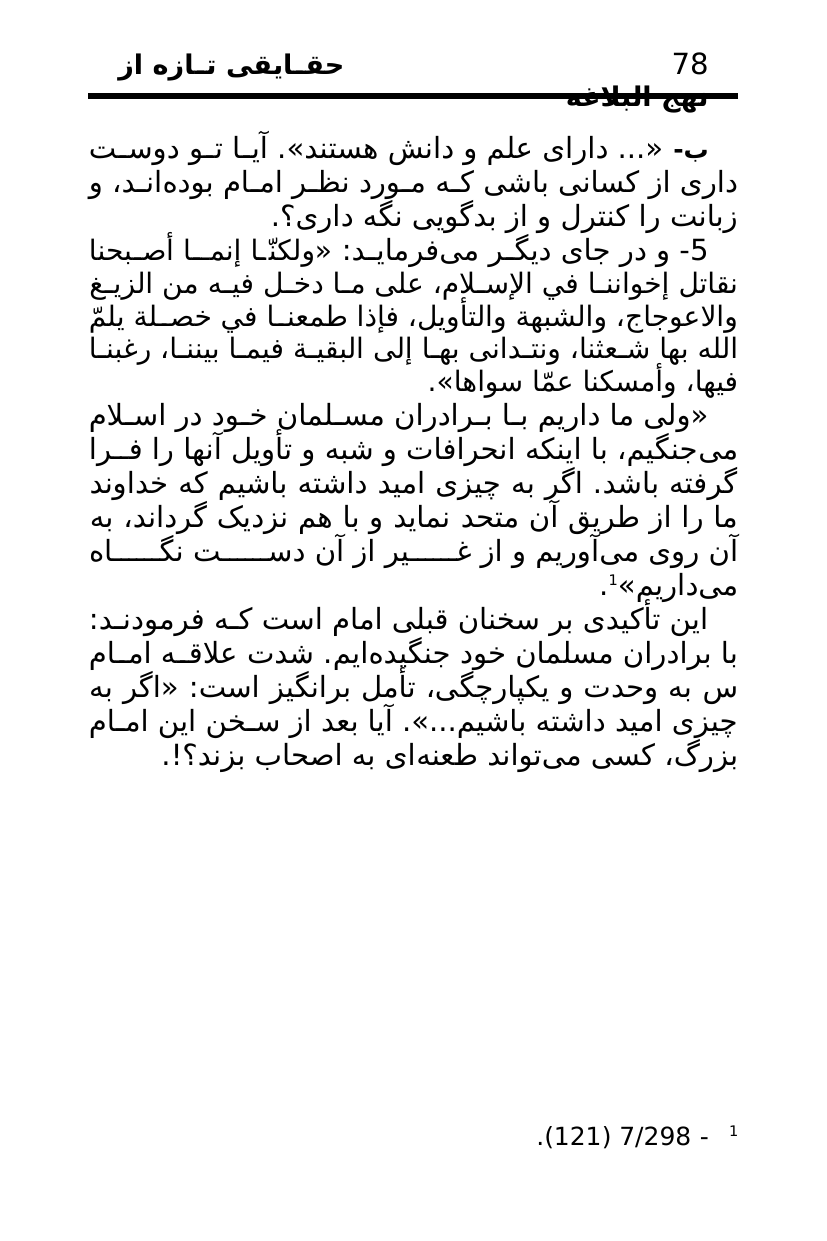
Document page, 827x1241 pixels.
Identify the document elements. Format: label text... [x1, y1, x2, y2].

text ب- «... دارای علم و دانش هستند». آیا تو دوست داری از کسانی باشی که مورد نظر امام بوده‌اند، و زبانت را کنترل و از بدگویی نگه داری؟. [89, 132, 738, 233]
text «ولی ما داریم با برادران مسلمان خود در اسلام می‌جنگیم، با اینکه انحرافات و شبه و تأویل آنها را فرا گرفته باشد. اگر به چیزی امید داشته باشیم که خداوند ما را از طریق آن متحد ‌نماید و با هم نزدیک گرداند، به آن روی می‌آوریم و از غیر از آن دست نگاه می‌داریم». [89, 398, 738, 602]
text این تأکیدی بر سخنان قبلی امام است که فرمودند: با برادران مسلمان خود جنگیده‌ایم. شدت علاقه امام س به وحدت و یکپارچگی، تأمل برانگیز است: «اگر به چیزی امید داشته باشیم...». آیا بعد از سخن این امام بزرگ، کسی می‌تواند طعنه‌ای به اصحاب بزند؟!. [89, 602, 738, 772]
text 5- و در جای دیگر می‌فرماید: «ولكنّا إنمـا أصبحنا نقاتل إخواننا في الإسلام، على ما دخل فيه من الزيغ والاعوجاج، والشبهة والتأويل، فإذا طمعنا في خصلة يلمّ الله بها شعثنا، ونتدانى بها إلى البقية فيما بيننا، رغبنا فيها، وأمسكنا عمّا سواها». [89, 233, 738, 398]
